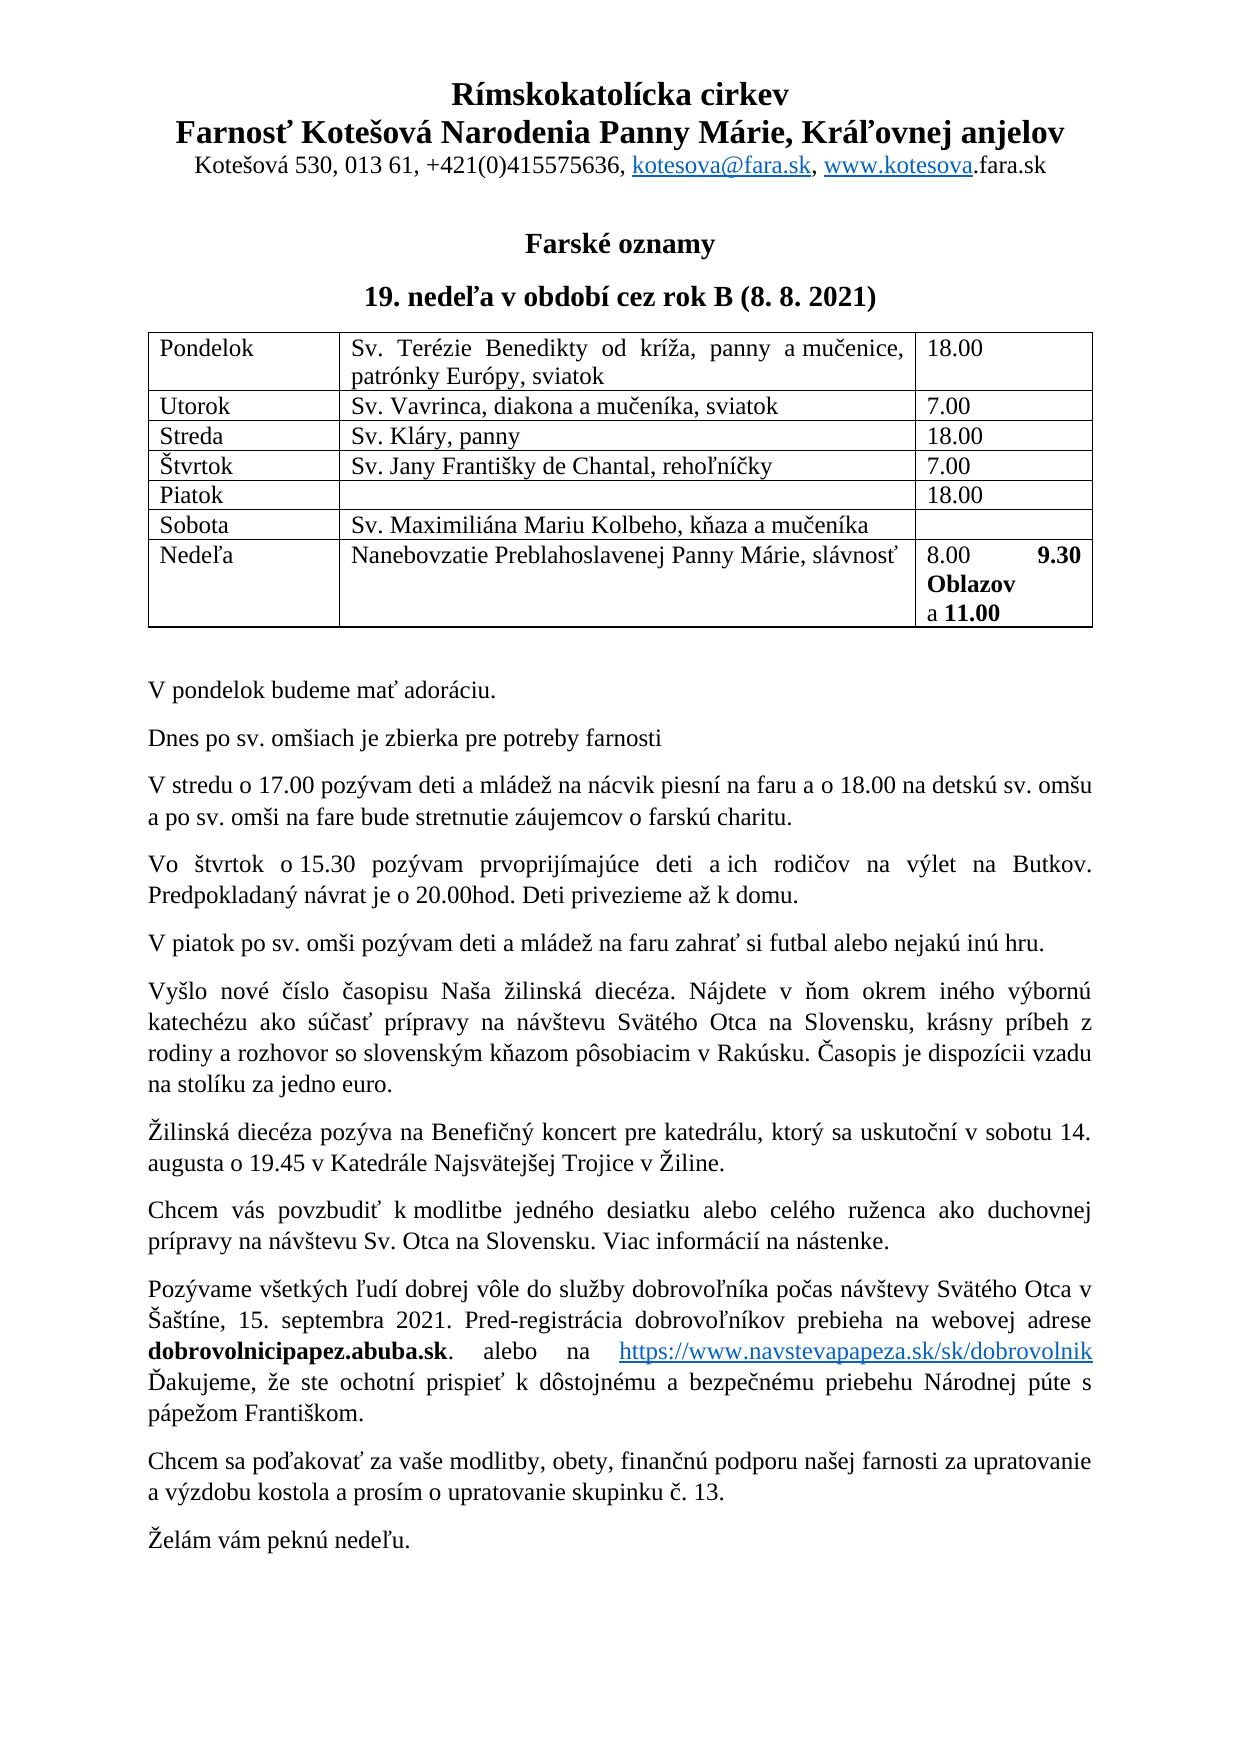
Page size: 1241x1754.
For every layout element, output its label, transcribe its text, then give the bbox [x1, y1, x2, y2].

text 19. nedeľa v období cez rok B (8. 8. 2021) [148, 279, 1093, 312]
table_cell Piatok [149, 481, 339, 509]
table_cell Streda [149, 421, 339, 450]
text Chcem sa poďakovať za vaše modlitby, obety, finančnú podporu našej farnosti za upratovanie a výzdobu kostola a prosím o upratovanie skupinku č. 13. [148, 1446, 1093, 1506]
table_cell [340, 481, 915, 509]
table_cell 7.00 [916, 451, 1092, 479]
text Chcem vás povzbudiť k modlitbe jedného desiatku alebo celého ruženca ako duchovnej prípravy na návštevu Sv. Otca na Slovensku. Viac informácií na nástenke. [148, 1195, 1093, 1255]
text V stredu o 17.00 pozývam deti a mládež na nácvik piesní na faru a o 18.00 na detskú sv. omšu a po sv. omši na fare bude stretnutie záujemcov o farskú charitu. [148, 771, 1093, 830]
table_cell [916, 510, 1092, 539]
text Farské oznamy [148, 226, 1093, 259]
table_cell Nedeľa [149, 540, 339, 626]
text Želám vám peknú nedeľu. [148, 1525, 1093, 1553]
table_cell Sv. Maximiliána Mariu Kolbeho, kňaza a mučeníka [340, 510, 915, 539]
text V pondelok budeme mať adoráciu. [148, 675, 1093, 704]
table_cell Sv. Kláry, panny [340, 421, 915, 450]
table_cell 18.00 [916, 481, 1092, 509]
table_cell Sv. Vavrinca, diakona a mučeníka, sviatok [340, 391, 915, 420]
text Žilinská diecéza pozýva na Benefičný koncert pre katedrálu, ktorý sa uskutoční v sobotu 14. augusta o 19.45 v Katedrále Najsvätejšej Trojice v Žiline. [148, 1117, 1093, 1176]
table_header Pondelok [149, 333, 339, 390]
table_cell Nanebovzatie Preblahoslavenej Panny Márie, slávnosť [340, 540, 915, 626]
text Pozývame všetkých ľudí dobrej vôle do služby dobrovoľníka počas návštevy Svätého Otca v Šaštíne, 15. septembra 2021. Pred-registrácia dobrovoľníkov prebieha na webovej adrese dobrovolnicipapez.abuba.sk. alebo na https://www.navstevapapeza.sk/sk/dobrovolnik Ďakujeme, že ste ochotní prispieť k dôstojnému a bezpečnému priebehu Národnej púte s pápežom Františkom. [148, 1274, 1093, 1427]
table_cell 8.00 9.30 Oblazov a 11.00 [916, 540, 1092, 626]
text Vo štvrtok o 15.30 pozývam prvoprijímajúce deti a ich rodičov na výlet na Butkov. Predpokladaný návrat je o 20.00hod. Deti privezieme až k domu. [148, 849, 1093, 909]
table_cell Sobota [149, 510, 339, 539]
text Dnes po sv. omšiach je zbierka pre potreby farnosti [148, 723, 1093, 752]
table_cell 7.00 [916, 391, 1092, 420]
table_cell Štvrtok [149, 451, 339, 479]
table_header 18.00 [916, 333, 1092, 390]
text Vyšlo nové číslo časopisu Naša žilinská diecéza. Nájdete v ňom okrem iného výbornú katechézu ako súčasť prípravy na návštevu Svätého Otca na Slovensku, krásny príbeh z rodiny a rozhovor so slovenským kňazom pôsobiacim v Rakúsku. Časopis je dispozícii vzadu na stolíku za jedno euro. [148, 976, 1093, 1098]
table_header Sv. Terézie Benedikty od kríža, panny a mučenice, patrónky Európy, sviatok [340, 333, 915, 390]
table_cell Sv. Jany Františky de Chantal, rehoľníčky [340, 451, 915, 479]
table_cell 18.00 [916, 421, 1092, 450]
text V piatok po sv. omši pozývam deti a mládež na faru zahrať si futbal alebo nejakú inú hru. [148, 928, 1093, 957]
table_cell Utorok [149, 391, 339, 420]
